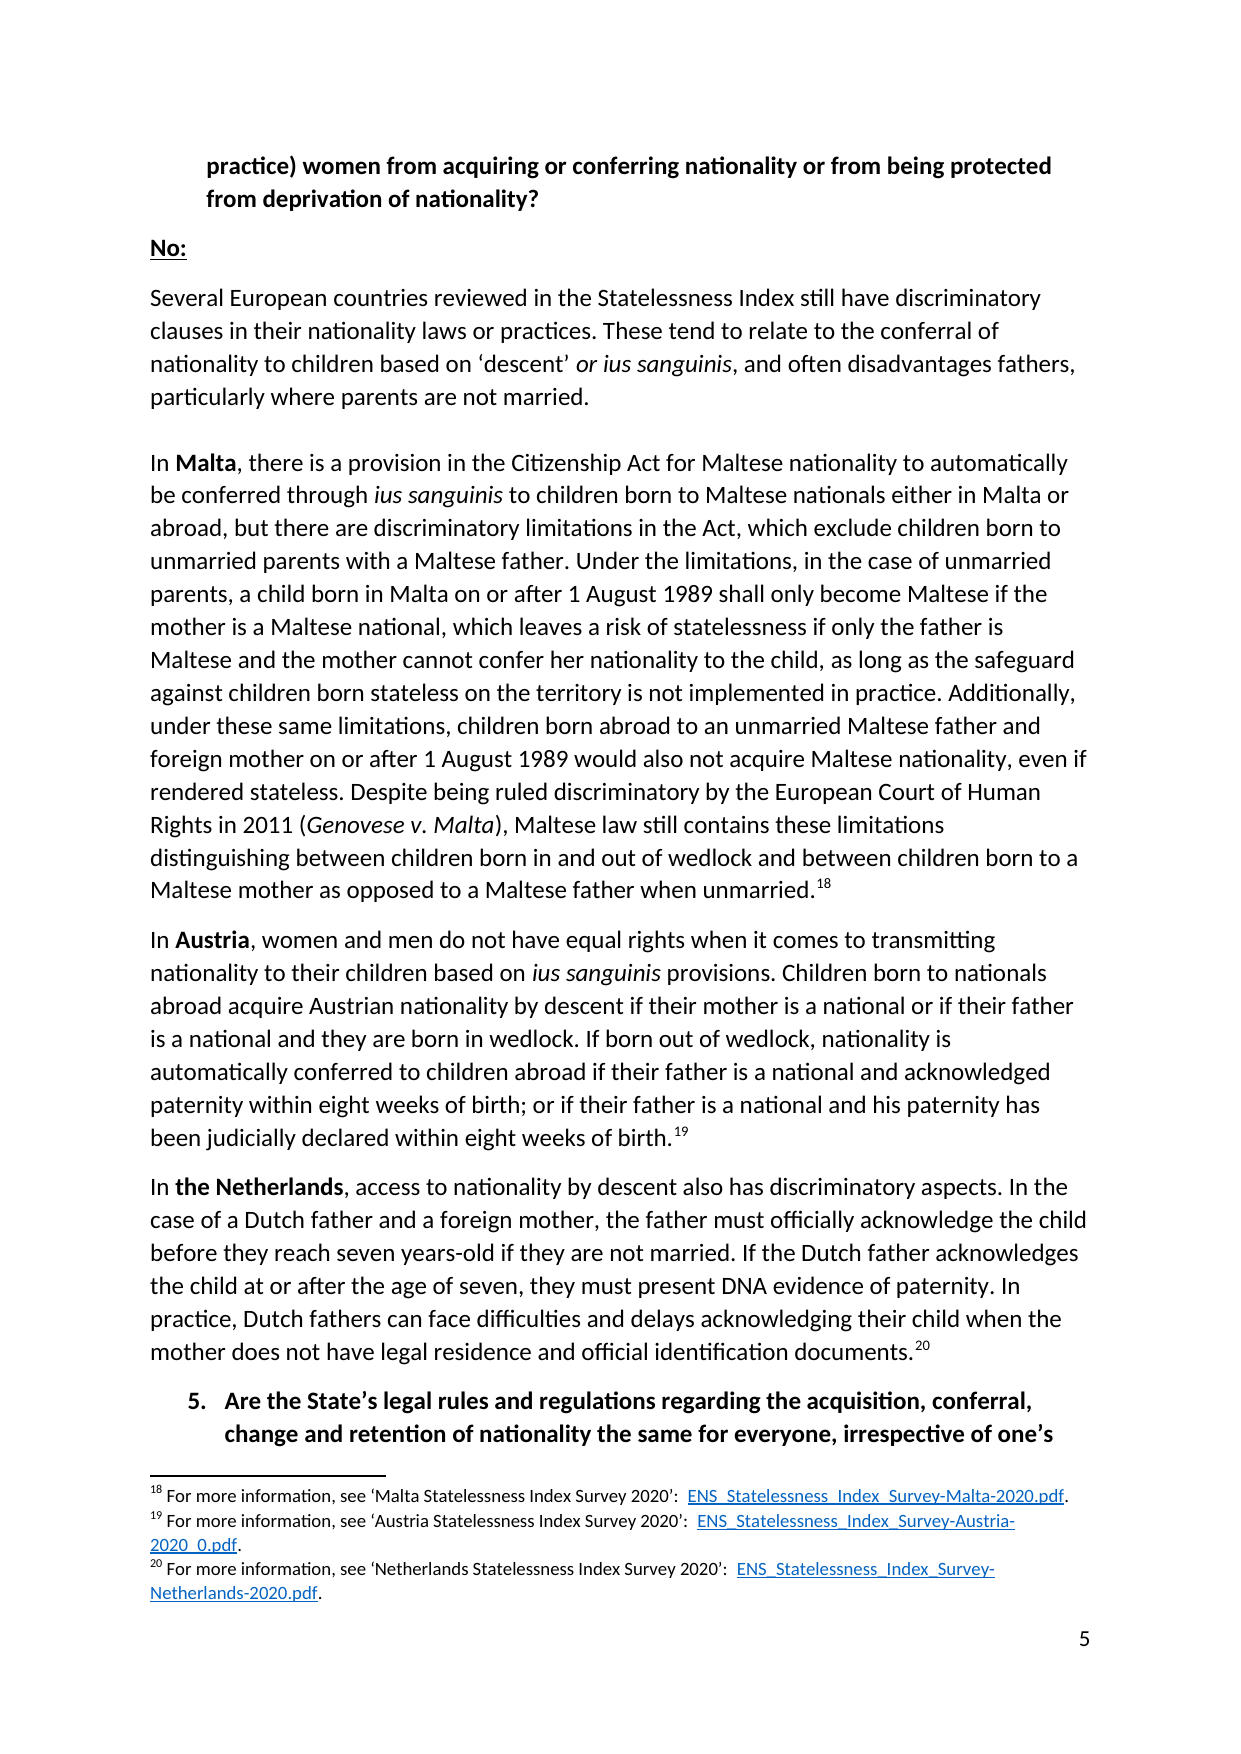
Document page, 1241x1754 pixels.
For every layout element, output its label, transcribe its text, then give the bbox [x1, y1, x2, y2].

text Several European countries reviewed in the Statelessness Index still have discriminatory clauses in their nationality laws or practices. These tend to relate to the conferral of nationality to children based on ‘descent’ or ius sanguinis, and often disadvantages fathers, particularly where parents are not married. In Malta, there is a provision in the Citizenship Act for Maltese nationality to automatically be conferred through ius sanguinis to children born to Maltese nationals either in Malta or abroad, but there are discriminatory limitations in the Act, which exclude children born to unmarried parents with a Maltese father. Under the limitations, in the case of unmarried parents, a child born in Malta on or after 1 August 1989 shall only become Maltese if the mother is a Maltese national, which leaves a risk of statelessness if only the father is Maltese and the mother cannot confer her nationality to the child, as long as the safeguard against children born stateless on the territory is not implemented in practice. Additionally, under these same limitations, children born abroad to an unmarried Maltese father and foreign mother on or after 1 August 1989 would also not acquire Maltese nationality, even if rendered stateless. Despite being ruled discriminatory by the European Court of Human Rights in 2011 (Genovese v. Malta), Maltese law still contains these limitations distinguishing between children born in and out of wedlock and between children born to a Maltese mother as opposed to a Maltese father when unmarried. [150, 282, 1090, 905]
text In the Netherlands, access to nationality by descent also has discriminatory aspects. In the case of a Dutch father and a foreign mother, the father must officially acknowledge the child before they reach seven years-old if they are not married. If the Dutch father acknowledges the child at or after the age of seven, they must present DNA evidence of paternity. In practice, Dutch fathers can face difficulties and delays acknowledging their child when the mother does not have legal residence and official identification documents. [150, 1171, 1090, 1366]
text No: [150, 232, 1090, 263]
text In Austria, women and men do not have equal rights when it comes to transmitting nationality to their children based on ius sanguinis provisions. Children born to nationals abroad acquire Austrian nationality by descent if their mother is a national or if their father is a national and they are born in wedlock. If born out of wedlock, nationality is automatically conferred to children abroad if their father is a national and acknowledged paternity within eight weeks of birth; or if their father is a national and his paternity has been judicially declared within eight weeks of birth. [150, 924, 1090, 1152]
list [187, 1385, 1090, 1449]
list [169, 150, 1090, 213]
